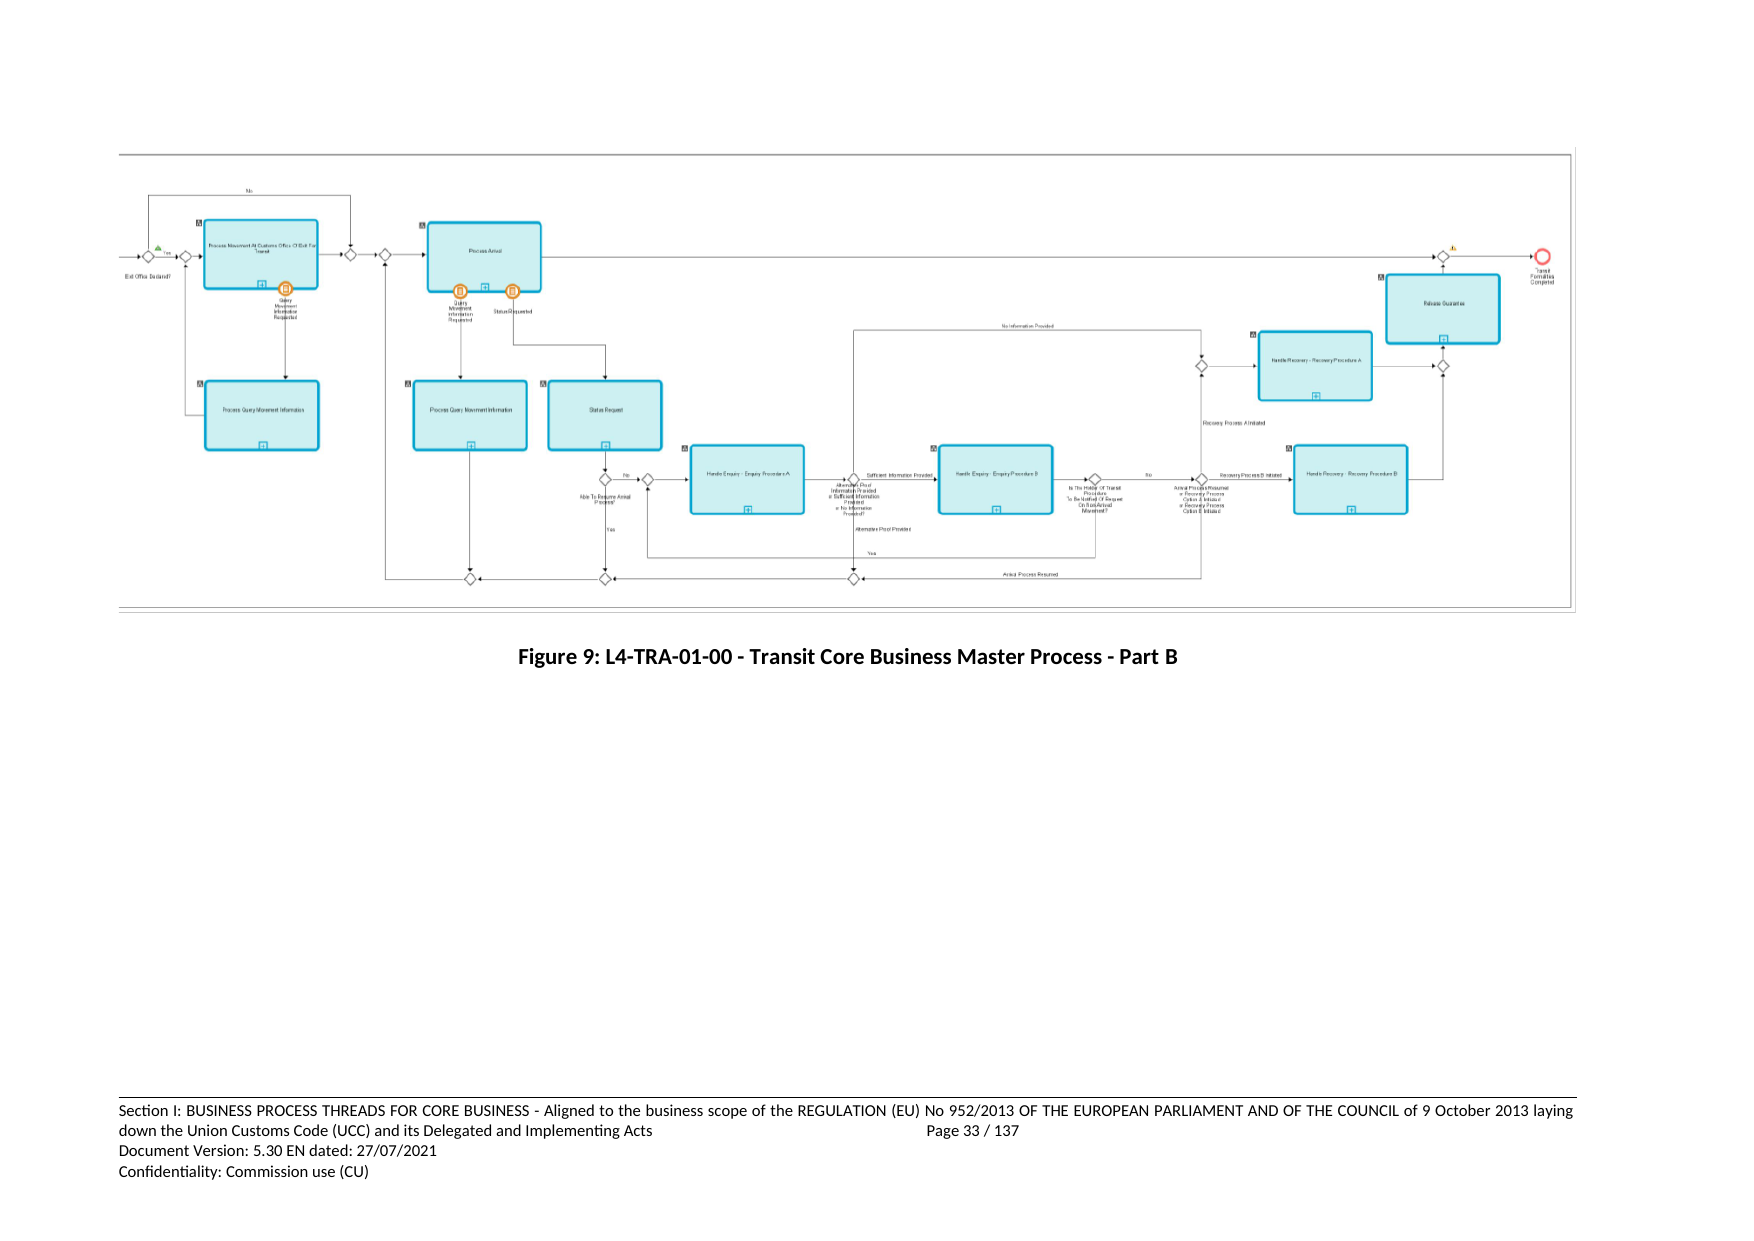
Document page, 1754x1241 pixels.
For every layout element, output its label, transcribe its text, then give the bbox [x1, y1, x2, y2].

picture [118, 147, 1577, 614]
text Figure 9: L4-TRA-01-00 - Transit Core Business Master Process - Part B [118, 642, 1577, 670]
